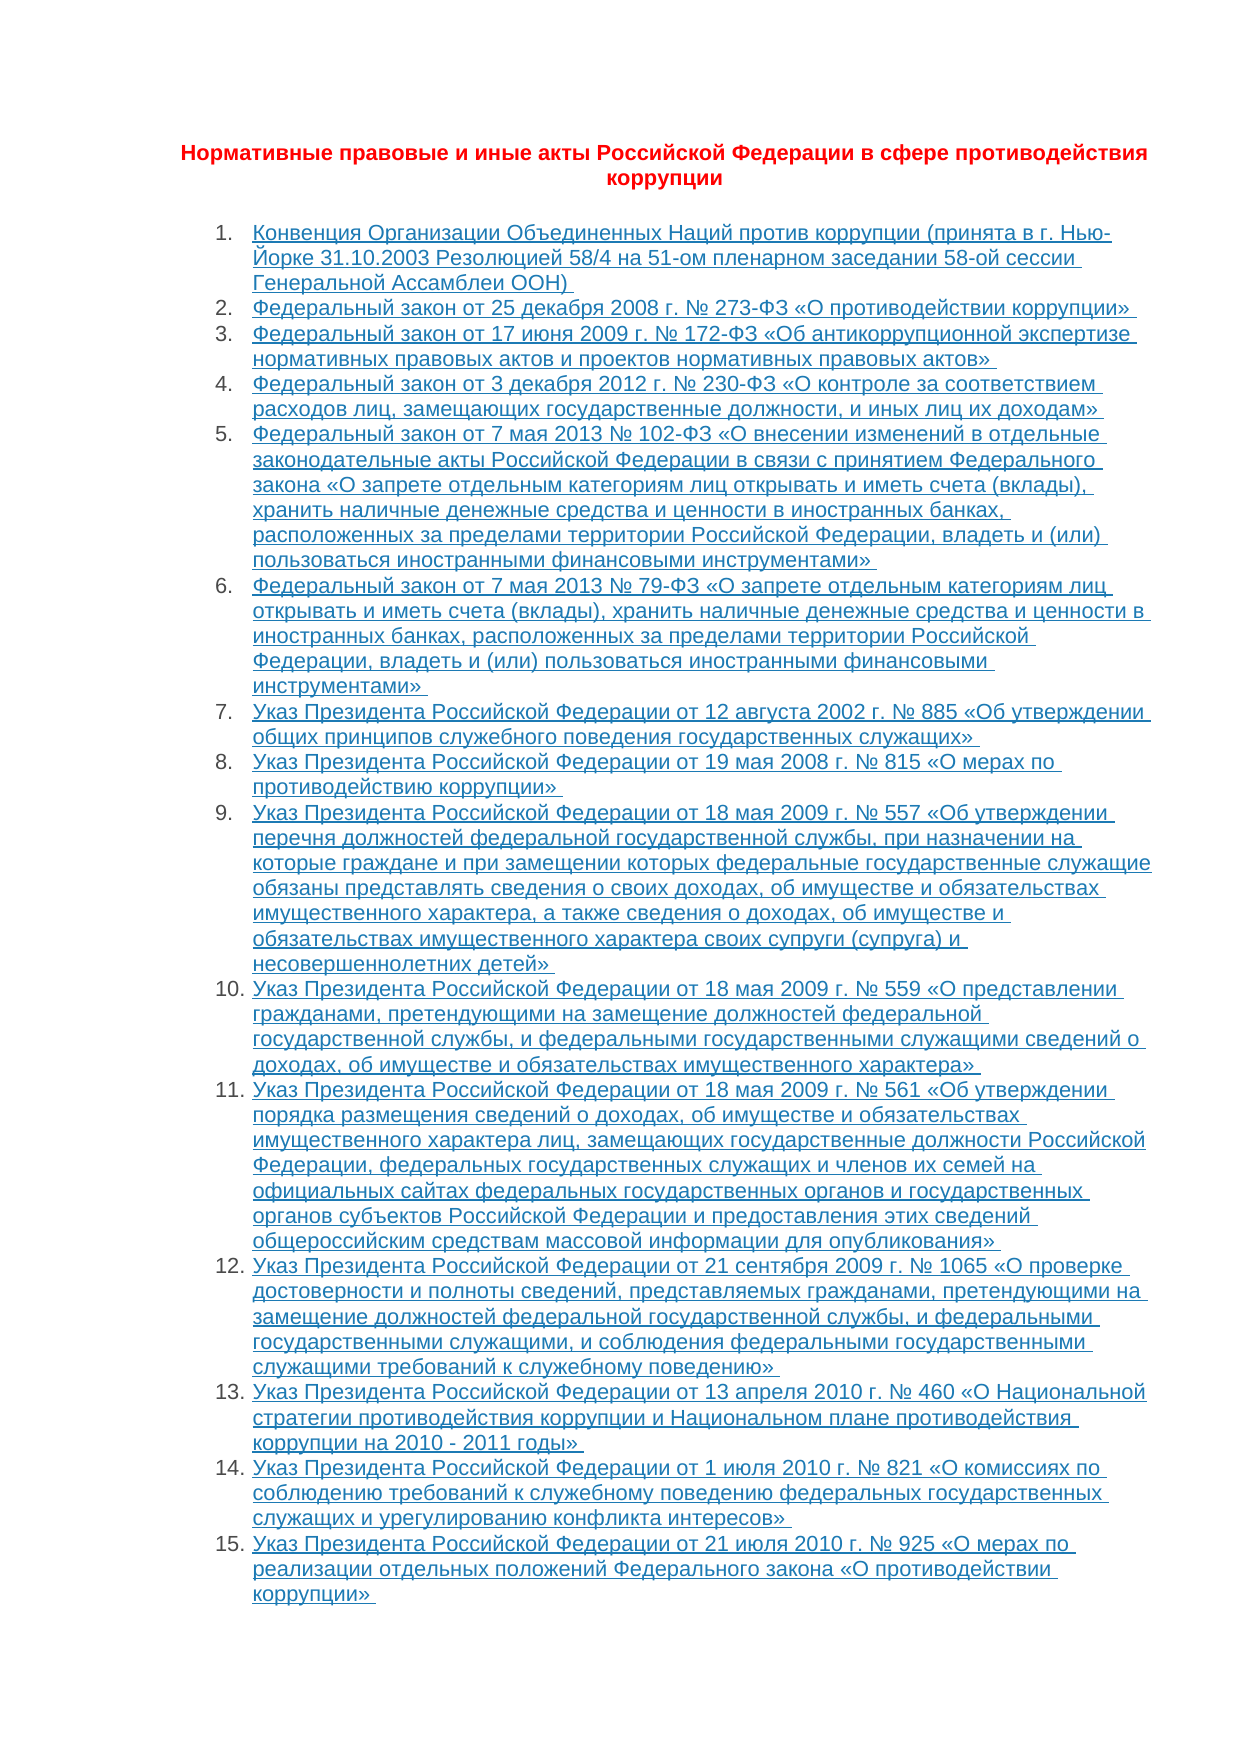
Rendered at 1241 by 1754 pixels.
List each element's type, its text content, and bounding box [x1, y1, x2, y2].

list Федеральный закон от 3 декабря 2012 г. № 230-ФЗ «О контроле за соответствием расходов лиц, замещающих государственные должности, и иных лиц их доходам» [215, 371, 1152, 421]
list Указ Президента Российской Федерации от 18 мая 2009 г. № 559 «О представлении гражданами, претендующими на замещение должностей федеральной государственной службы, и федеральными государственными служащими сведений о доходах, об имуществе и обязательствах имущественного характера» [215, 976, 1152, 1077]
list Указ Президента Российской Федерации от 12 августа 2002 г. № 885 «Об утверждении общих принципов служебного поведения государственных служащих» [215, 698, 1152, 749]
list Указ Президента Российской Федерации от 19 мая 2008 г. № 815 «О мерах по противодействию коррупции» [215, 749, 1152, 799]
list Федеральный закон от 17 июня 2009 г. № 172-ФЗ «Об антикоррупционной экспертизе нормативных правовых актов и проектов нормативных правовых актов» [215, 320, 1152, 371]
list Федеральный закон от 25 декабря 2008 г. № 273-ФЗ «О противодействии коррупции» [215, 295, 1152, 320]
list Конвенция Организации Объединенных Наций против коррупции (принята в г. Нью-Йорке 31.10.2003 Резолюцией 58/4 на 51-ом пленарном заседании 58-ой сессии Генеральной Ассамблеи ООН) [215, 219, 1152, 295]
list Федеральный закон от 7 мая 2013 № 79-ФЗ «О запрете отдельным категориям лиц открывать и иметь счета (вклады), хранить наличные денежные средства и ценности в иностранных банках, расположенных за пределами территории Российской Федерации, владеть и (или) пользоваться иностранными финансовыми инструментами» [215, 572, 1152, 698]
list Указ Президента Российской Федерации от 1 июля 2010 г. № 821 «О комиссиях по соблюдению требований к служебному поведению федеральных государственных служащих и урегулированию конфликта интересов» [215, 1455, 1152, 1530]
text Нормативные правовые и иные акты Российской Федерации в сфере противодействия коррупции [177, 140, 1152, 190]
list Указ Президента Российской Федерации от 21 июля 2010 г. № 925 «О мерах по реализации отдельных положений Федерального закона «О противодействии коррупции» [215, 1530, 1152, 1606]
list Указ Президента Российской Федерации от 18 мая 2009 г. № 557 «Об утверждении перечня должностей федеральной государственной службы, при назначении на которые граждане и при замещении которых федеральные государственные служащие обязаны представлять сведения о своих доходах, об имуществе и обязательствах имущественного характера, а также сведения о доходах, об имуществе и обязательствах имущественного характера своих супруги (супруга) и несовершеннолетних детей» [215, 799, 1152, 976]
list Указ Президента Российской Федерации от 13 апреля 2010 г. № 460 «О Национальной стратегии противодействия коррупции и Национальном плане противодействия коррупции на 2010 - 2011 годы» [215, 1379, 1152, 1455]
list Указ Президента Российской Федерации от 18 мая 2009 г. № 561 «Об утверждении порядка размещения сведений о доходах, об имуществе и обязательствах имущественного характера лиц, замещающих государственные должности Российской Федерации, федеральных государственных служащих и членов их семей на официальных сайтах федеральных государственных органов и государственных органов субъектов Российской Федерации и предоставления этих сведений общероссийским средствам массовой информации для опубликования» [215, 1077, 1152, 1253]
list Федеральный закон от 7 мая 2013 № 102-ФЗ «О внесении изменений в отдельные законодательные акты Российской Федерации в связи с принятием Федерального закона «О запрете отдельным категориям лиц открывать и иметь счета (вклады), хранить наличные денежные средства и ценности в иностранных банках, расположенных за пределами территории Российской Федерации, владеть и (или) пользоваться иностранными финансовыми инструментами» [215, 421, 1152, 572]
list Указ Президента Российской Федерации от 21 сентября 2009 г. № 1065 «О проверке достоверности и полноты сведений, представляемых гражданами, претендующими на замещение должностей федеральной государственной службы, и федеральными государственными служащими, и соблюдения федеральными государственными служащими требований к служебному поведению» [215, 1253, 1152, 1379]
